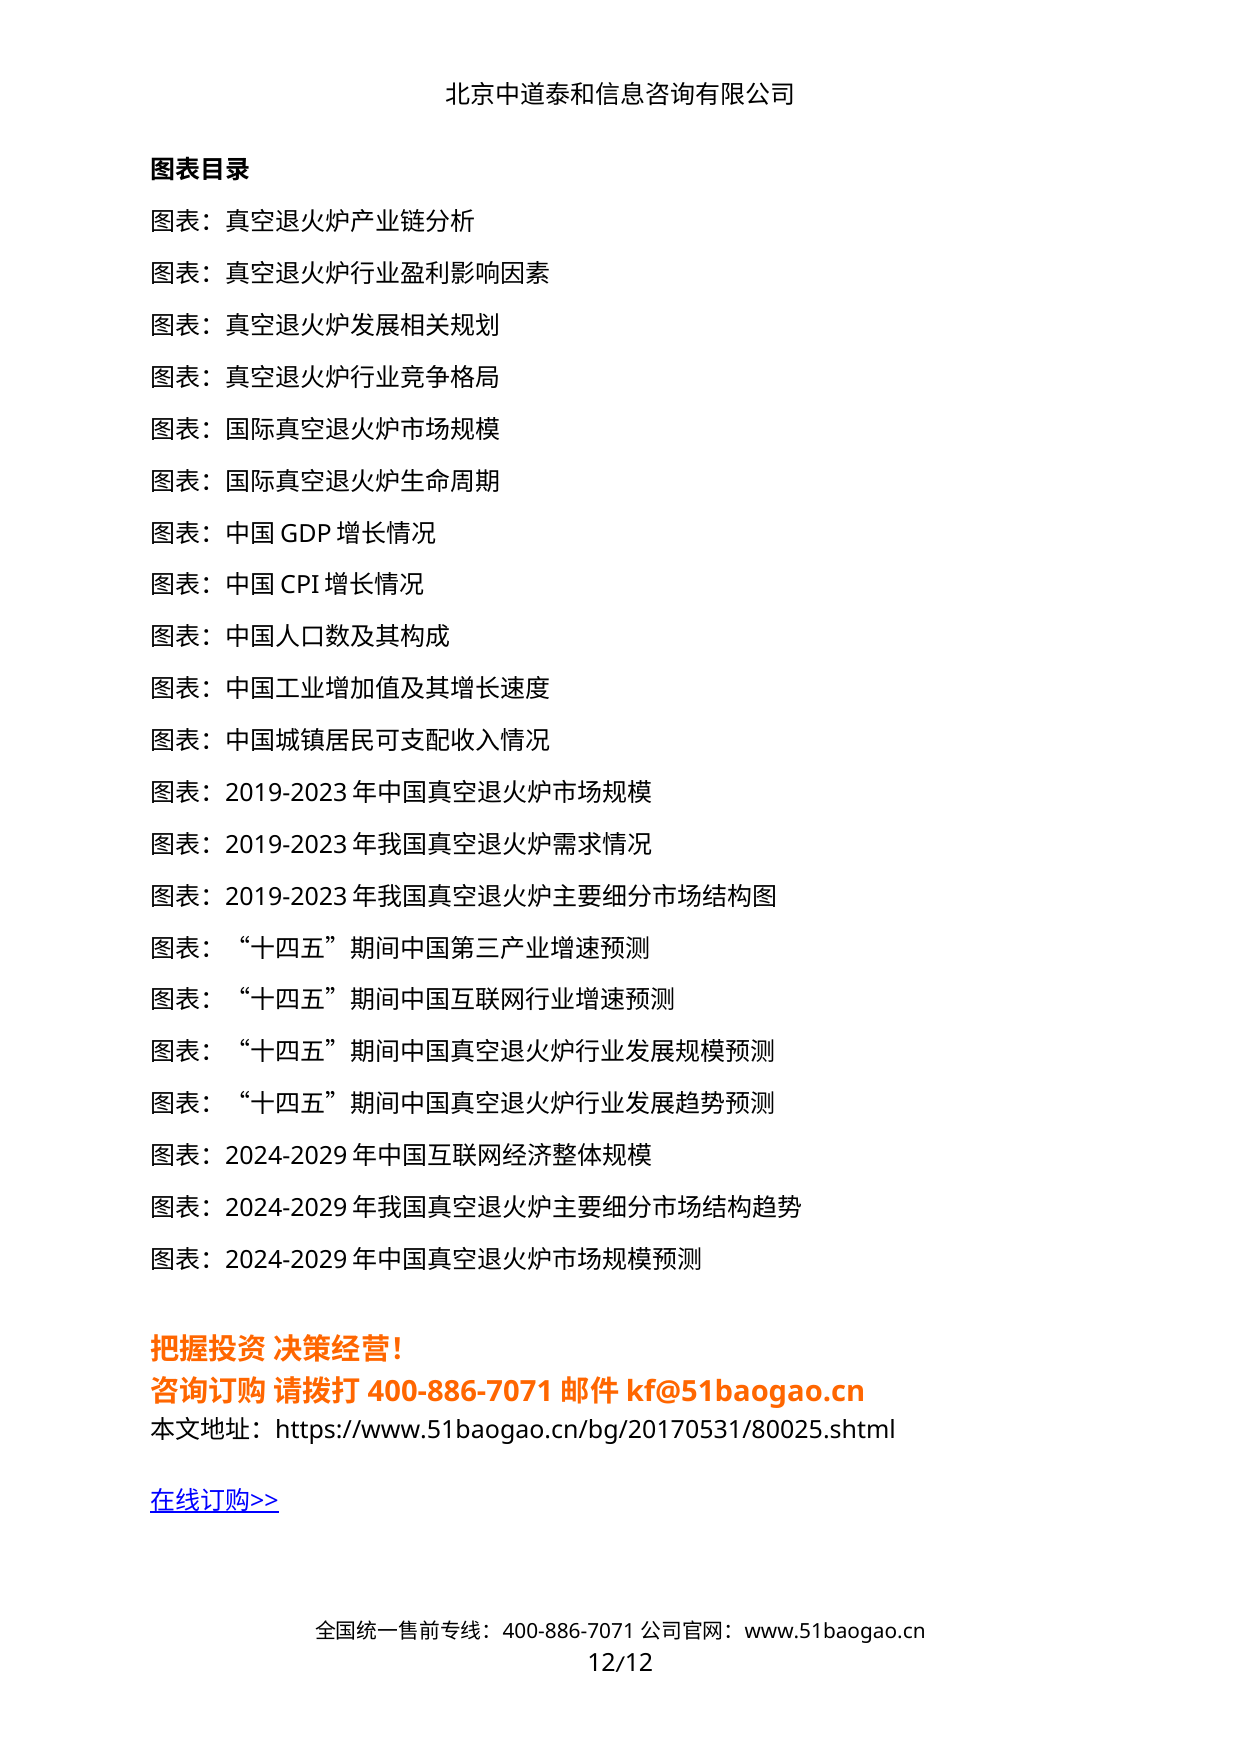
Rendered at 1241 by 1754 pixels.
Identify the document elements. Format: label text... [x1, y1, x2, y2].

text 图表：2024-2029年中国互联网经济整体规模 [150, 1136, 1090, 1172]
text 在线订购>> [150, 1446, 1090, 1517]
text 图表：中国CPI增长情况 [150, 565, 1090, 601]
text 图表：2024-2029年我国真空退火炉主要细分市场结构趋势 [150, 1187, 1090, 1224]
text 图表：“十四五”期间中国真空退火炉行业发展趋势预测 [150, 1084, 1090, 1120]
text 图表：国际真空退火炉生命周期 [150, 461, 1090, 497]
text 图表：2024-2029年中国真空退火炉市场规模预测 [150, 1239, 1090, 1276]
text 图表：真空退火炉产业链分析 [150, 202, 1090, 238]
text 图表：2019-2023年我国真空退火炉需求情况 [150, 824, 1090, 861]
text 图表：中国城镇居民可支配收入情况 [150, 721, 1090, 757]
text 图表：真空退火炉发展相关规划 [150, 306, 1090, 342]
text 图表：“十四五”期间中国真空退火炉行业发展规模预测 [150, 1032, 1090, 1068]
text 图表目录 [150, 150, 1090, 186]
text 把握投资 决策经营！咨询订购 请拨打 400-886-7071 邮件 kf@51baogao.cn本文地址：https://www.51baogao.cn/bg/20170531/80025.shtml [150, 1291, 1090, 1446]
text 图表：真空退火炉行业盈利影响因素 [150, 254, 1090, 290]
text 图表：国际真空退火炉市场规模 [150, 409, 1090, 446]
text 图表：中国工业增加值及其增长速度 [150, 669, 1090, 705]
text 图表：“十四五”期间中国第三产业增速预测 [150, 928, 1090, 964]
text 图表：2019-2023年我国真空退火炉主要细分市场结构图 [150, 876, 1090, 912]
text 图表：真空退火炉行业竞争格局 [150, 357, 1090, 394]
text 图表：2019-2023年中国真空退火炉市场规模 [150, 772, 1090, 809]
text 图表：中国GDP增长情况 [150, 513, 1090, 549]
text 图表：中国人口数及其构成 [150, 617, 1090, 653]
text 图表：“十四五”期间中国互联网行业增速预测 [150, 980, 1090, 1016]
